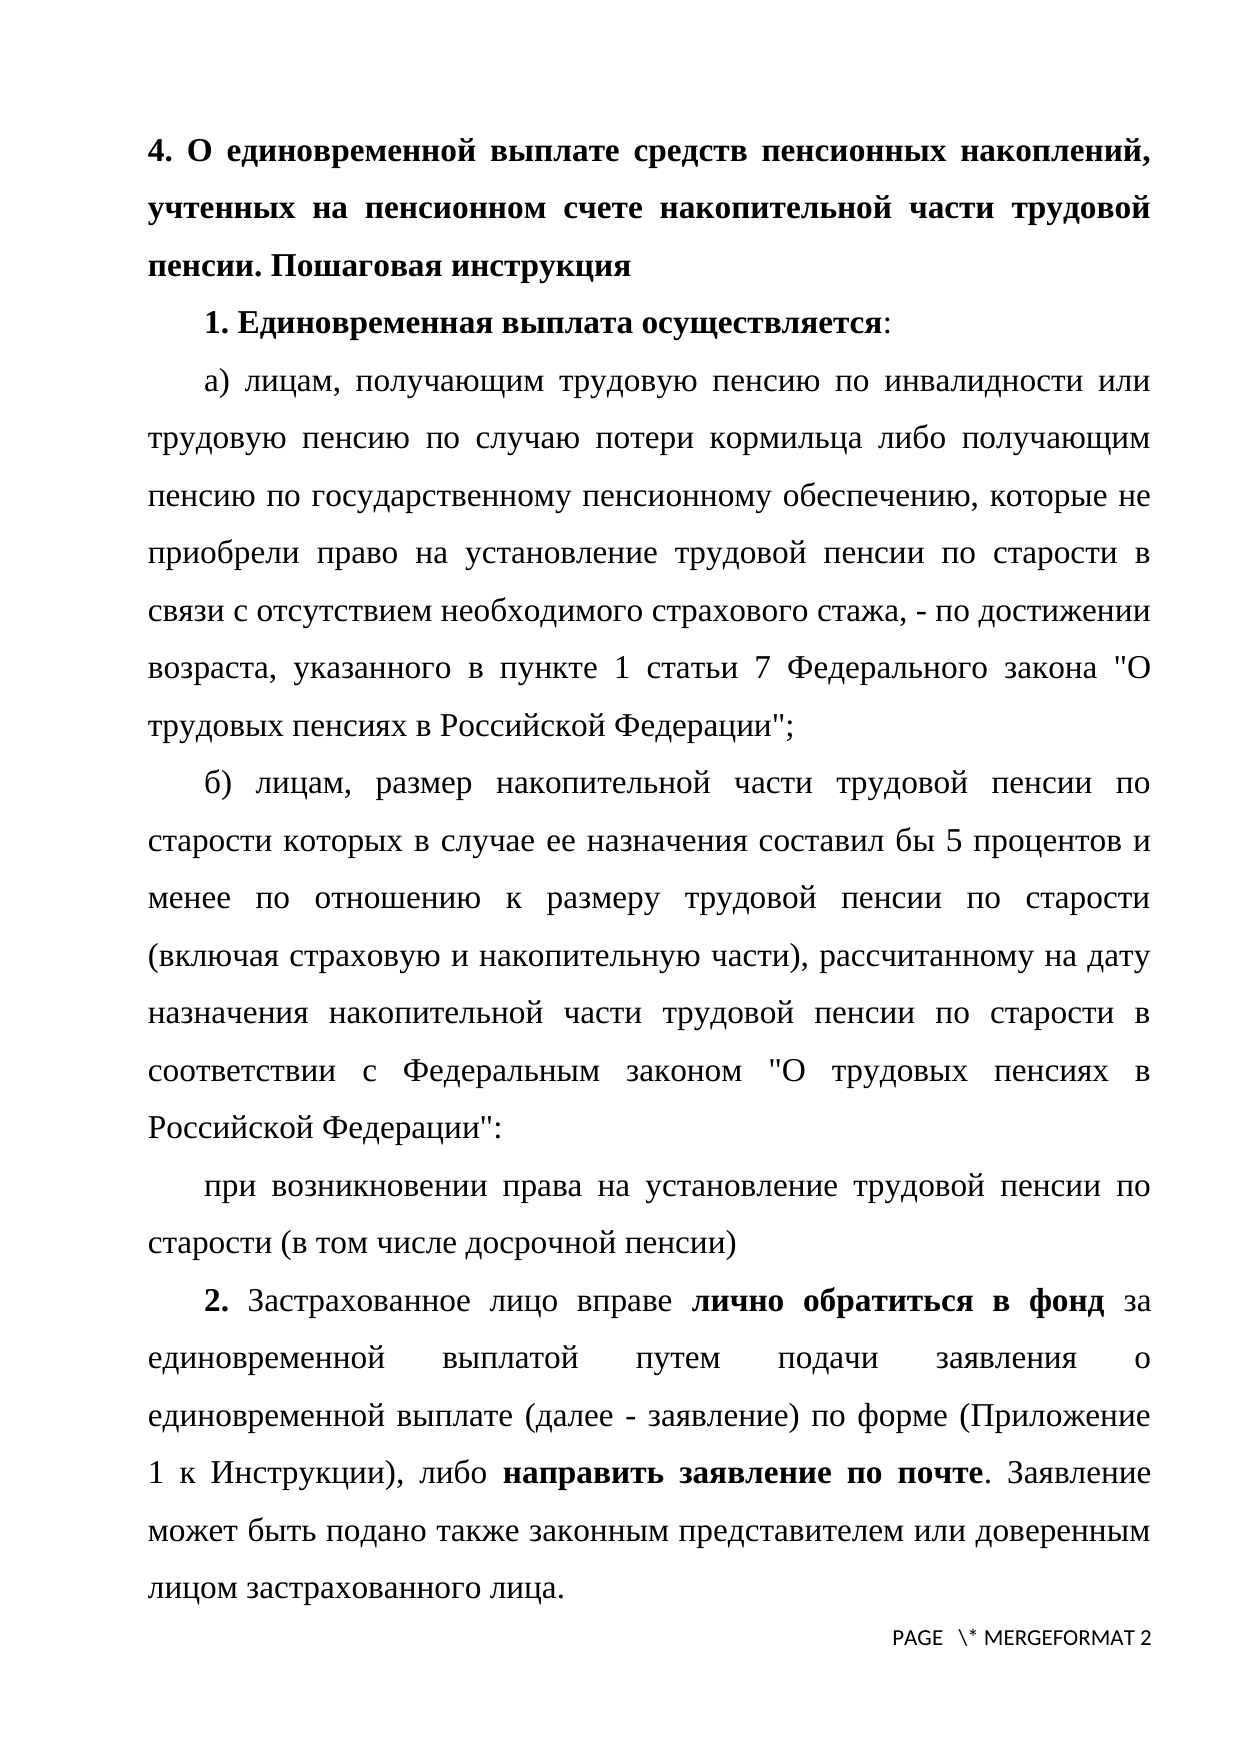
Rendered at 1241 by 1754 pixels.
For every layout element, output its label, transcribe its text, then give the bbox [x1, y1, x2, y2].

text 1. Единовременная выплата осуществляется: [148, 302, 1152, 341]
text при возникновении права на установление трудовой пенсии по старости (в том числе досрочной пенсии) [148, 1165, 1152, 1261]
text б) лицам, размер накопительной части трудовой пенсии по старости которых в случае ее назначения составил бы 5 процентов и менее по отношению к размеру трудовой пенсии по старости (включая страховую и накопительную части), рассчитанному на дату назначения накопительной части трудовой пенсии по старости в соответствии с Федеральным законом "О трудовых пенсиях в Российской Федерации": [148, 762, 1152, 1146]
text 4. О единовременной выплате средств пенсионных накоплений, учтенных на пенсионном счете накопительной части трудовой пенсии. Пошаговая инструкция [148, 130, 1152, 283]
text а) лицам, получающим трудовую пенсию по инвалидности или трудовую пенсию по случаю потери кормильца либо получающим пенсию по государственному пенсионному обеспечению, которые не приобрели право на установление трудовой пенсии по старости в связи с отсутствием необходимого страхового стажа, - по достижении возраста, указанного в пункте 1 статьи 7 Федерального закона "О трудовых пенсиях в Российской Федерации"; [148, 360, 1152, 743]
text 2. Застрахованное лицо вправе лично обратиться в фонд за единовременной выплатой путем подачи заявления о единовременной выплате (далее - заявление) по форме (Приложение 1 к Инструкции), либо направить заявление по почте. Заявление может быть подано также законным представителем или доверенным лицом застрахованного лица. [148, 1280, 1152, 1606]
